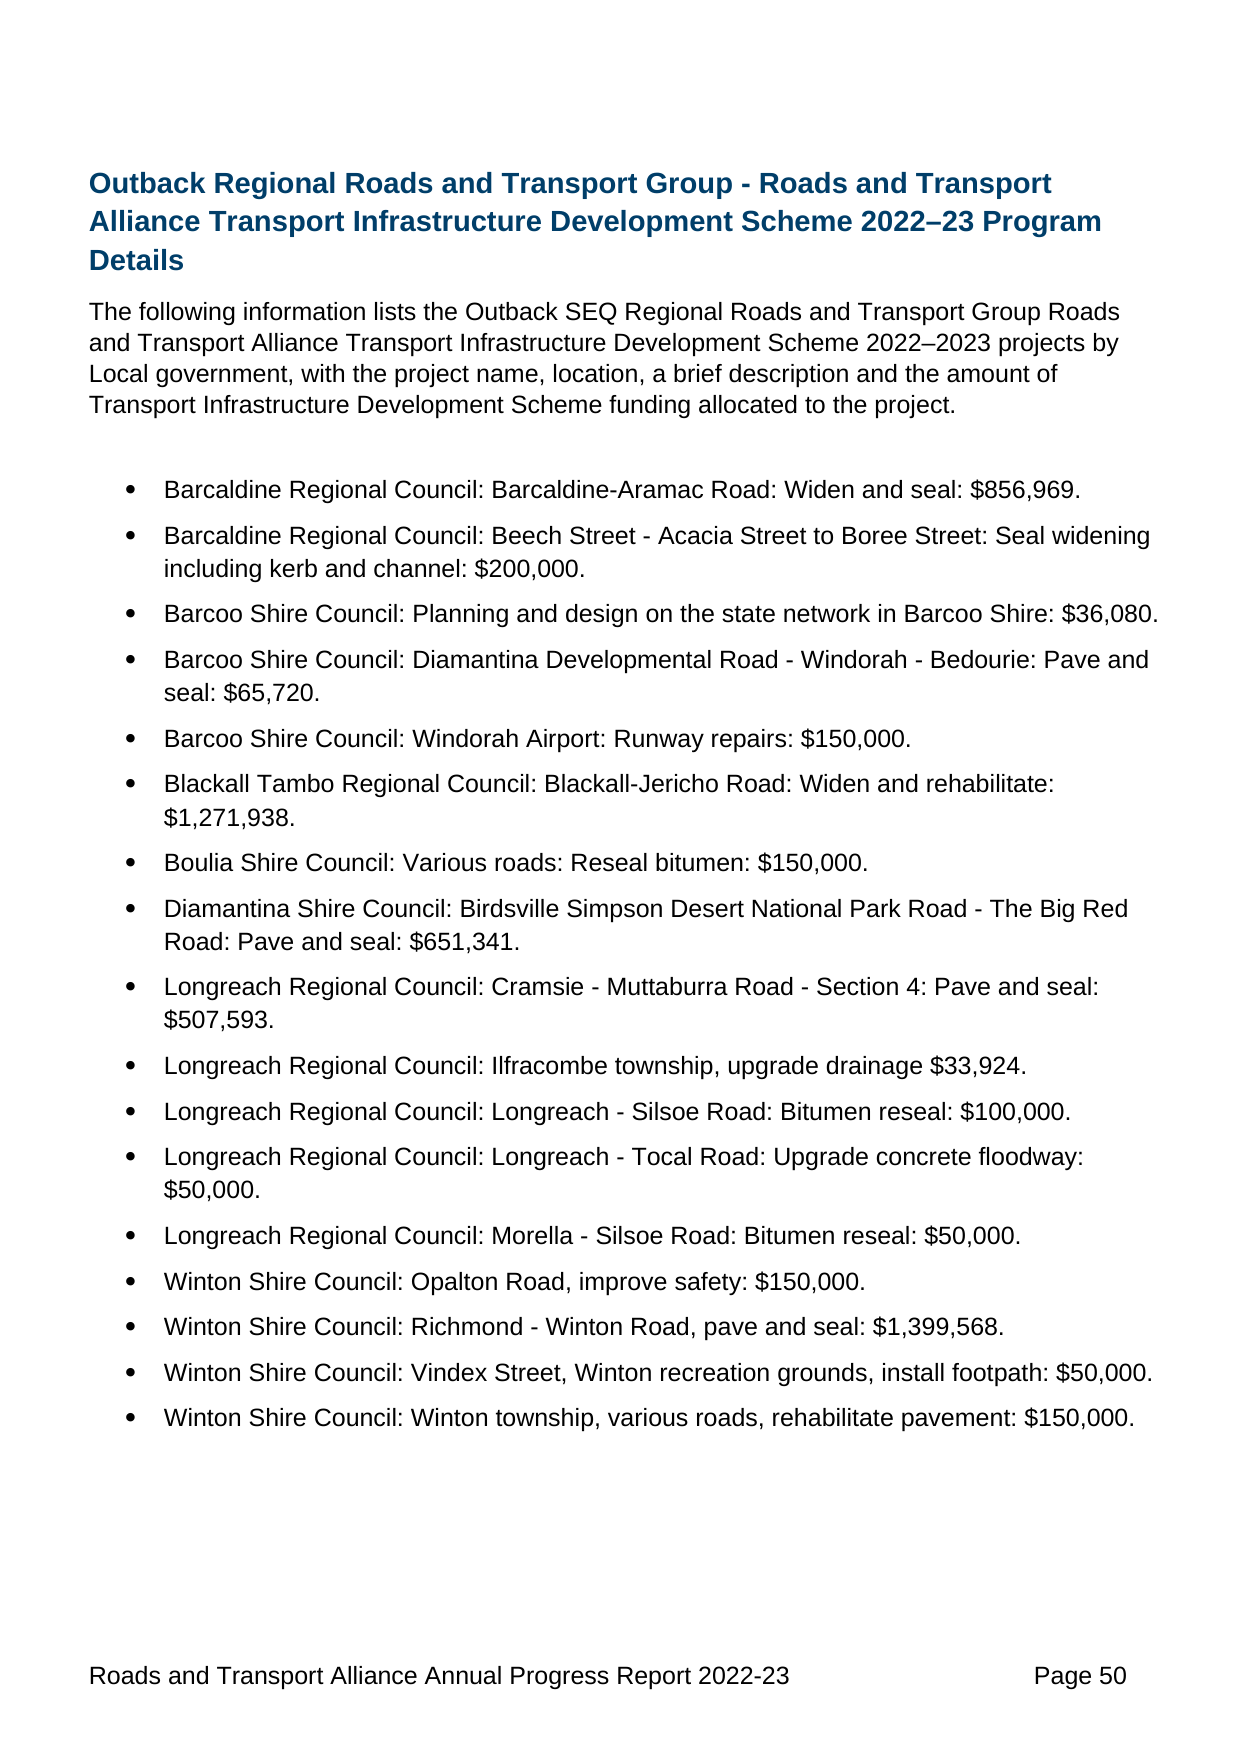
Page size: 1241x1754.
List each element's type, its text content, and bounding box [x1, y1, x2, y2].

list Barcoo Shire Council: Planning and design on the state network in Barcoo Shire: $36,080. [126, 599, 1166, 628]
list Winton Shire Council: Vindex Street, Winton recreation grounds, install footpath: $50,000. [126, 1358, 1166, 1387]
list Winton Shire Council: Winton township, various roads, rehabilitate pavement: $150,000. [126, 1403, 1166, 1432]
list Diamantina Shire Council: Birdsville Simpson Desert National Park Road - The Big Red Road: Pave and seal: $651,341. [126, 894, 1166, 956]
list Barcaldine Regional Council: Beech Street - Acacia Street to Boree Street: Seal widening including kerb and channel: $200,000. [126, 521, 1166, 583]
list Winton Shire Council: Opalton Road, improve safety: $150,000. [126, 1266, 1166, 1295]
list Longreach Regional Council: Cramsie - Muttaburra Road - Section 4: Pave and seal: $507,593. [126, 972, 1166, 1034]
list Boulia Shire Council: Various roads: Reseal bitumen: $150,000. [126, 848, 1166, 877]
list Barcoo Shire Council: Windorah Airport: Runway repairs: $150,000. [126, 724, 1166, 753]
list Blackall Tambo Regional Council: Blackall-Jericho Road: Widen and rehabilitate: $1,271,938. [126, 769, 1166, 831]
list Longreach Regional Council: Longreach - Silsoe Road: Bitumen reseal: $100,000. [126, 1097, 1166, 1125]
list Longreach Regional Council: Longreach - Tocal Road: Upgrade concrete floodway: $50,000. [126, 1142, 1166, 1204]
list Longreach Regional Council: Morella - Silsoe Road: Bitumen reseal: $50,000. [126, 1221, 1166, 1250]
list Barcoo Shire Council: Diamantina Developmental Road - Windorah - Bedourie: Pave and seal: $65,720. [126, 645, 1166, 707]
list Barcaldine Regional Council: Barcaldine-Aramac Road: Widen and seal: $856,969. [126, 475, 1166, 504]
list Winton Shire Council: Richmond - Winton Road, pave and seal: $1,399,568. [126, 1312, 1166, 1341]
subtitle Outback Regional Roads and Transport Group - Roads and Transport Alliance Transport Infrastructure Development Scheme 2022–23 Program Details [89, 166, 1166, 276]
text The following information lists the Outback SEQ Regional Roads and Transport Group Roads and Transport Alliance Transport Infrastructure Development Scheme 2022–2023 projects by Local government, with the project name, location, a brief description and the amount of Transport Infrastructure Development Scheme funding allocated to the project. [89, 294, 1166, 419]
list Longreach Regional Council: Ilfracombe township, upgrade drainage $33,924. [126, 1051, 1166, 1080]
